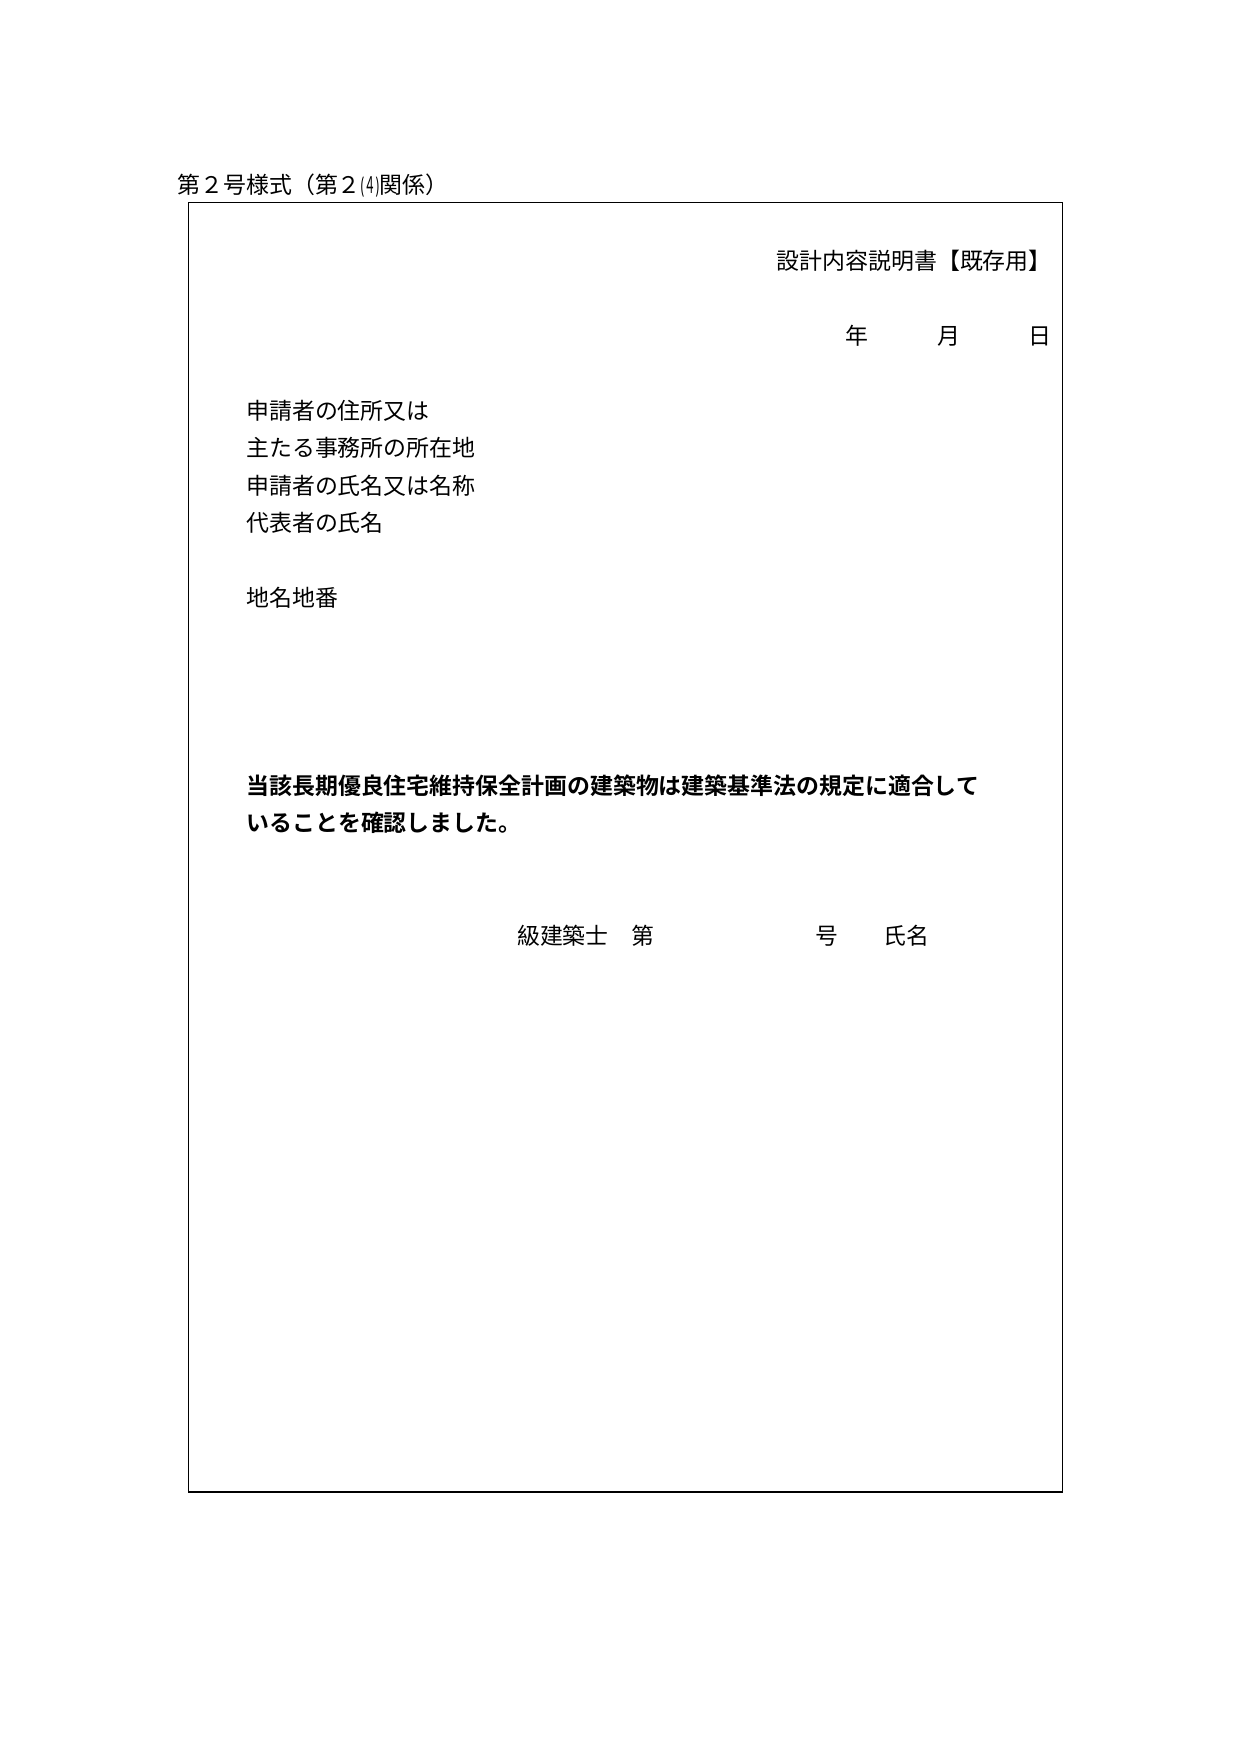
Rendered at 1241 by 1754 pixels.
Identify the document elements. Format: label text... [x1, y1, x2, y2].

table_header 設計内容説明書【既存用】 年 月 日 申請者の住所又は 主たる事務所の所在地 申請者の氏名又は名称 代表者の氏名 地名地番 当該長期優良住宅維持保全計画の建築物は建築基準法の規定に適合して いることを確認しました。 級建築士 第 号 氏名 [189, 203, 1062, 1491]
text 第２号様式（第２(４)関係） [177, 164, 1063, 202]
